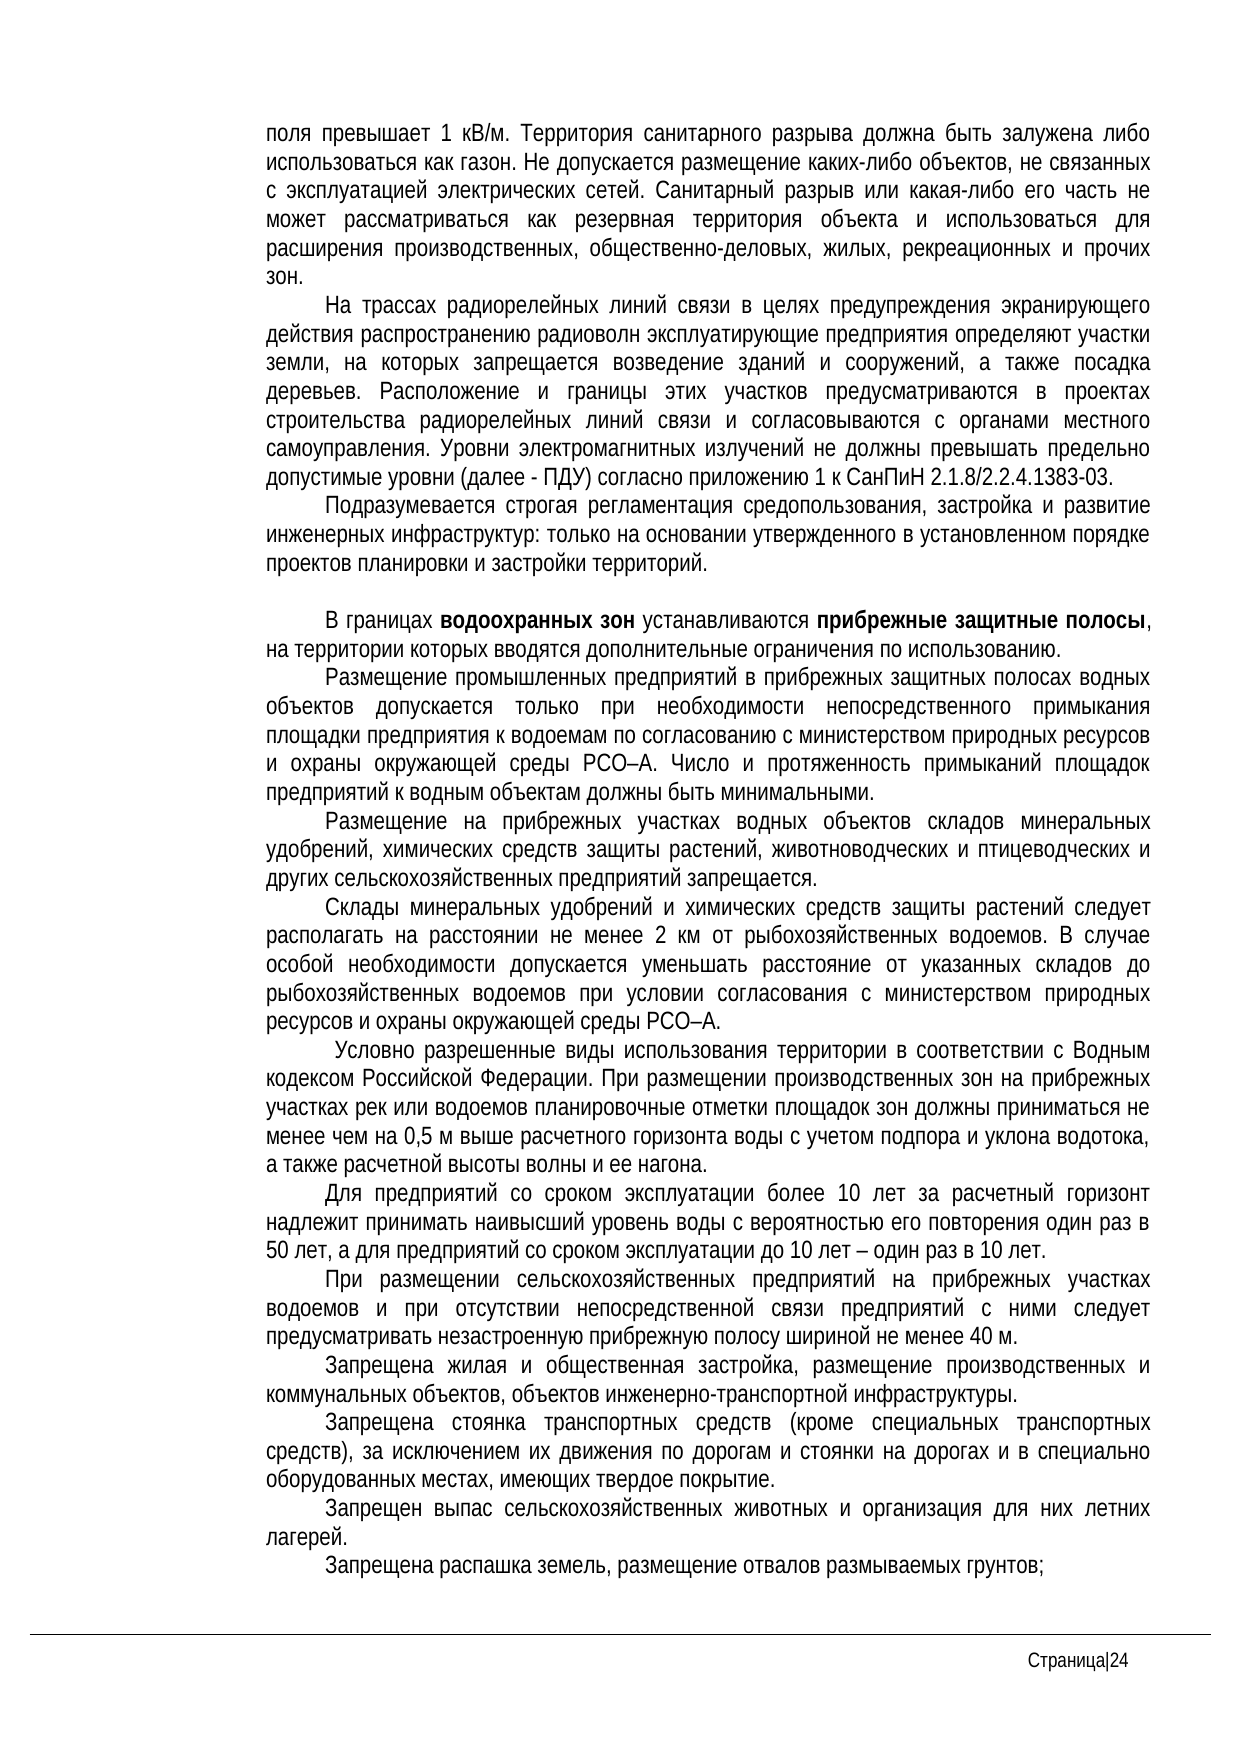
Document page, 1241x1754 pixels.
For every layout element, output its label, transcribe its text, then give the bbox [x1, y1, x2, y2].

text Подразумевается строгая регламентация средопользования, застройка и развитие инженерных инфраструктур: только на основании утвержденного в установленном порядке проектов планировки и застройки территорий. [266, 491, 1152, 576]
text При размещении сельскохозяйственных предприятий на прибрежных участках водоемов и при отсутствии непосредственной связи предприятий с ними следует предусматривать незастроенную прибрежную полосу шириной не менее 40 м. [266, 1264, 1152, 1350]
text Запрещена жилая и общественная застройка, размещение производственных и коммунальных объектов, объектов инженерно-транспортной инфраструктуры. [266, 1350, 1152, 1407]
text Склады минеральных удобрений и химических средств защиты растений следует располагать на расстоянии не менее 2 км от рыбохозяйственных водоемов. В случае особой необходимости допускается уменьшать расстояние от указанных складов до рыбохозяйственных водоемов при условии согласования с министерством природных ресурсов и охраны окружающей среды РСО–А. [266, 892, 1152, 1035]
text Запрещена распашка земель, размещение отвалов размываемых грунтов; [266, 1550, 1152, 1579]
text Для предприятий со сроком эксплуатации более 10 лет за расчетный горизонт надлежит принимать наивысший уровень воды с вероятностью его повторения один раз в 50 лет, а для предприятий со сроком эксплуатации до 10 лет – один раз в 10 лет. [266, 1178, 1152, 1264]
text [266, 118, 1152, 290]
text Условно разрешенные виды использования территории в соответствии с Водным кодексом Российской Федерации. При размещении производственных зон на прибрежных участках рек или водоемов планировочные отметки площадок зон должны приниматься не менее чем на 0,5 м выше расчетного горизонта воды с учетом подпора и уклона водотока, а также расчетной высоты волны и ее нагона. [266, 1035, 1152, 1178]
text Размещение на прибрежных участках водных объектов складов минеральных удобрений, химических средств защиты растений, животноводческих и птицеводческих и других сельскохозяйственных предприятий запрещается. [266, 806, 1152, 892]
text На трассах радиорелейных линий связи в целях предупреждения экранирующего действия распространению радиоволн эксплуатирующие предприятия определяют участки земли, на которых запрещается возведение зданий и сооружений, а также посадка деревьев. Расположение и границы этих участков предусматриваются в проектах строительства радиорелейных линий связи и согласовываются с органами местного самоуправления. Уровни электромагнитных излучений не должны превышать предельно допустимые уровни (далее - ПДУ) согласно приложению 1 к СанПиН 2.1.8/2.2.4.1383-03. [266, 290, 1152, 491]
text Размещение промышленных предприятий в прибрежных защитных полосах водных объектов допускается только при необходимости непосредственного примыкания площадки предприятия к водоемам по согласованию с министерством природных ресурсов и охраны окружающей среды РСО–А. Число и протяженность примыканий площадок предприятий к водным объектам должны быть минимальными. [266, 662, 1152, 806]
text В границах водоохранных зон устанавливаются прибрежные защитные полосы, на территории которых вводятся дополнительные ограничения по использованию. [266, 605, 1152, 662]
text Запрещен выпас сельскохозяйственных животных и организация для них летних лагерей. [266, 1493, 1152, 1550]
text Запрещена стоянка транспортных средств (кроме специальных транспортных средств), за исключением их движения по дорогам и стоянки на дорогах и в специально оборудованных местах, имеющих твердое покрытие. [266, 1407, 1152, 1493]
